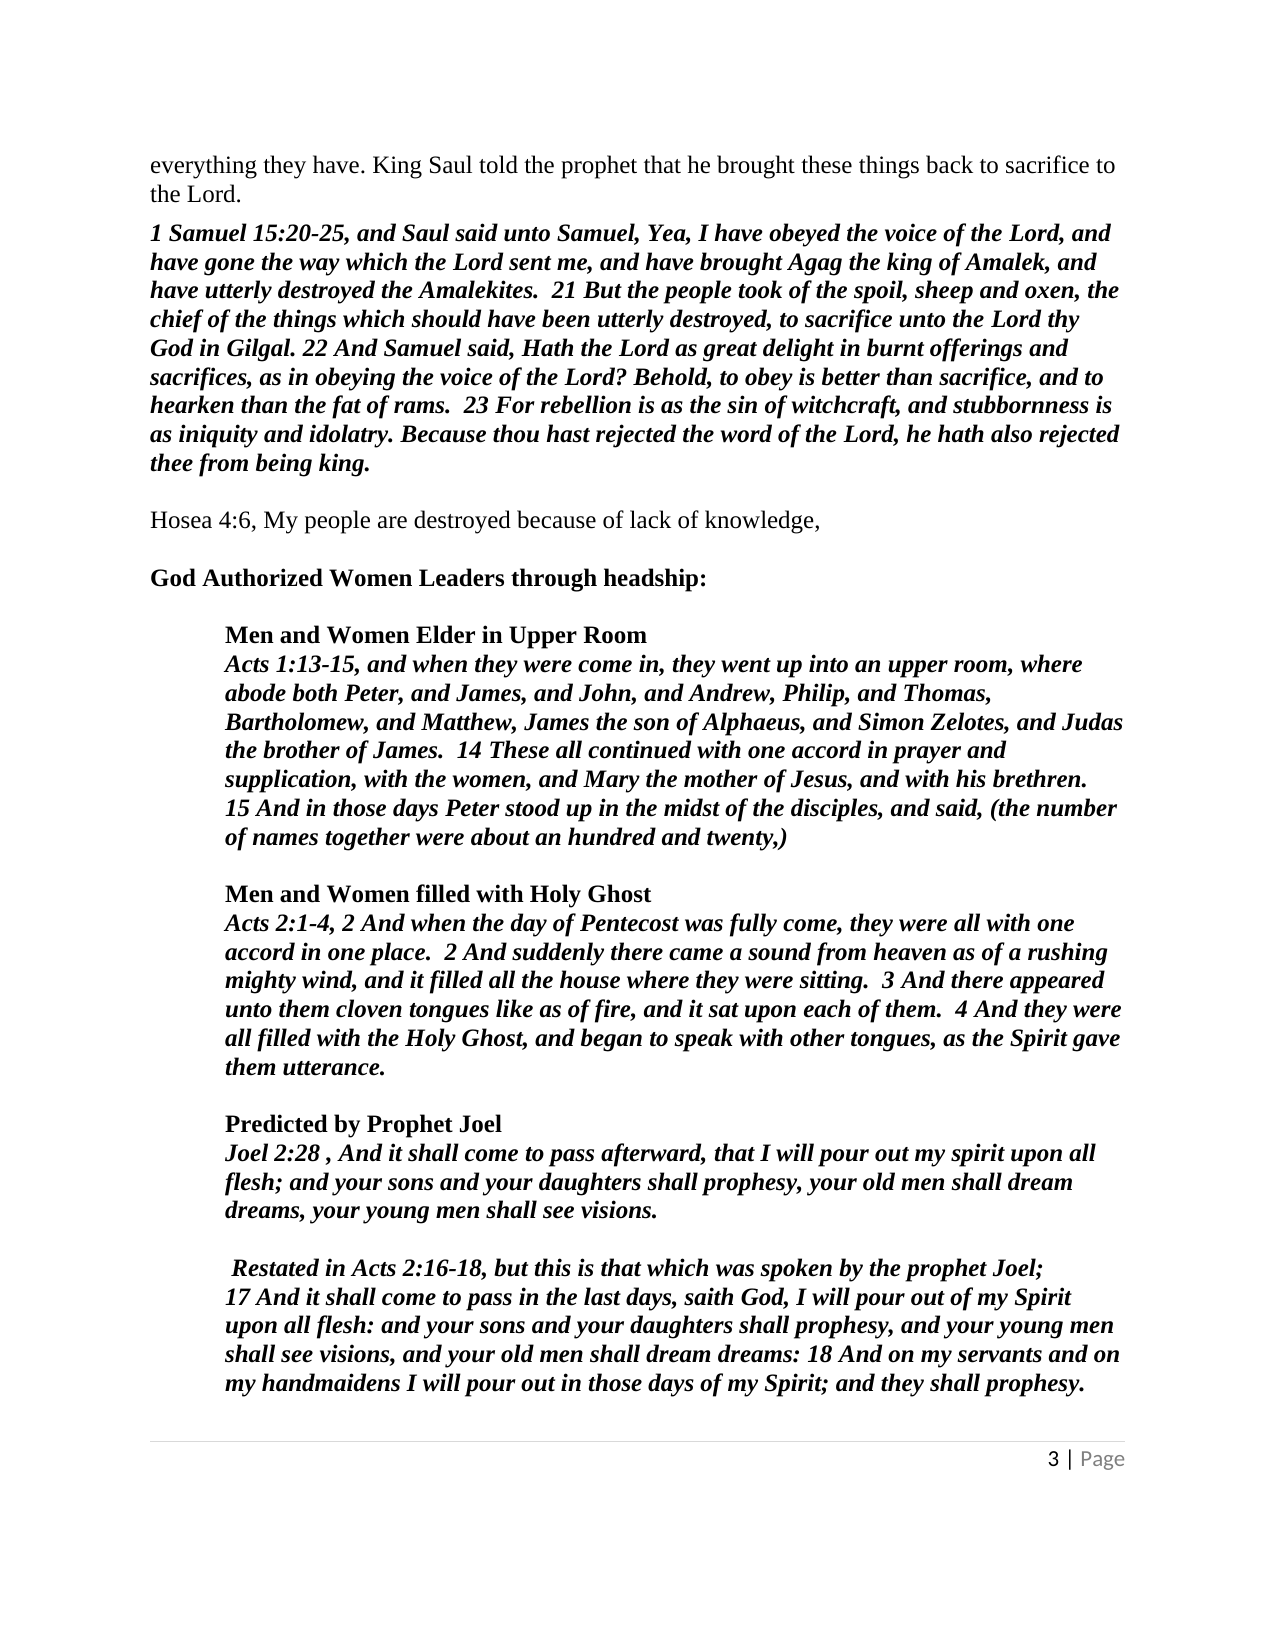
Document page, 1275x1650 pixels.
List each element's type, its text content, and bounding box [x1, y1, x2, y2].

text Acts 2:1-4, 2 And when the day of Pentecost was fully come, they were all with one accord in one place. 2 And suddenly there came a sound from heaven as of a rushing mighty wind, and it filled all the house where they were sitting. 3 And there appeared unto them cloven tongues like as of fire, and it sat upon each of them. 4 And they were all filled with the Holy Ghost, and began to speak with other tongues, as the Spirit gave them utterance. [225, 908, 1125, 1080]
text Acts 1:13-15, and when they were come in, they went up into an upper room, where abode both Peter, and James, and John, and Andrew, Philip, and Thomas, Bartholomew, and Matthew, James the son of Alphaeus, and Simon Zelotes, and Judas the brother of James. 14 These all continued with one accord in prayer and supplication, with the women, and Mary the mother of Jesus, and with his brethren. 15 And in those days Peter stood up in the midst of the disciples, and said, (the number of names together were about an hundred and twenty,) [225, 649, 1125, 850]
text Joel 2:28 , And it shall come to pass afterward, that I will pour out my spirit upon all flesh; and your sons and your daughters shall prophesy, your old men shall dream dreams, your young men shall see visions. [225, 1138, 1125, 1224]
text Hosea 4:6, My people are destroyed because of lack of knowledge, [150, 505, 1125, 534]
text Restated in Acts 2:16-18, but this is that which was spoken by the prophet Joel; 17 And it shall come to pass in the last days, saith God, I will pour out of my Spirit upon all flesh: and your sons and your daughters shall prophesy, and your young men shall see visions, and your old men shall dream dreams: 18 And on my servants and on my handmaidens I will pour out in those days of my Spirit; and they shall prophesy. [225, 1253, 1125, 1397]
text God Authorized Women Leaders through headship: [150, 563, 1125, 592]
text Men and Women Elder in Upper Room [150, 620, 1125, 649]
text 1 Samuel 15:20-25, and Saul said unto Samuel, Yea, I have obeyed the voice of the Lord, and have gone the way which the Lord sent me, and have brought Agag the king of Amalek, and have utterly destroyed the Amalekites. 21 But the people took of the spoil, sheep and oxen, the chief of the things which should have been utterly destroyed, to sacrifice unto the Lord thy God in Gilgal. 22 And Samuel said, Hath the Lord as great delight in burnt offerings and sacrifices, as in obeying the voice of the Lord? Behold, to obey is better than sacrifice, and to hearken than the fat of rams. 23 For rebellion is as the sin of witchcraft, and stubbornness is as iniquity and idolatry. Because thou hast rejected the word of the Lord, he hath also rejected thee from being king. [150, 218, 1125, 477]
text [150, 150, 1125, 207]
text Predicted by Prophet Joel [150, 1109, 1125, 1138]
text Men and Women filled with Holy Ghost [150, 879, 1125, 908]
